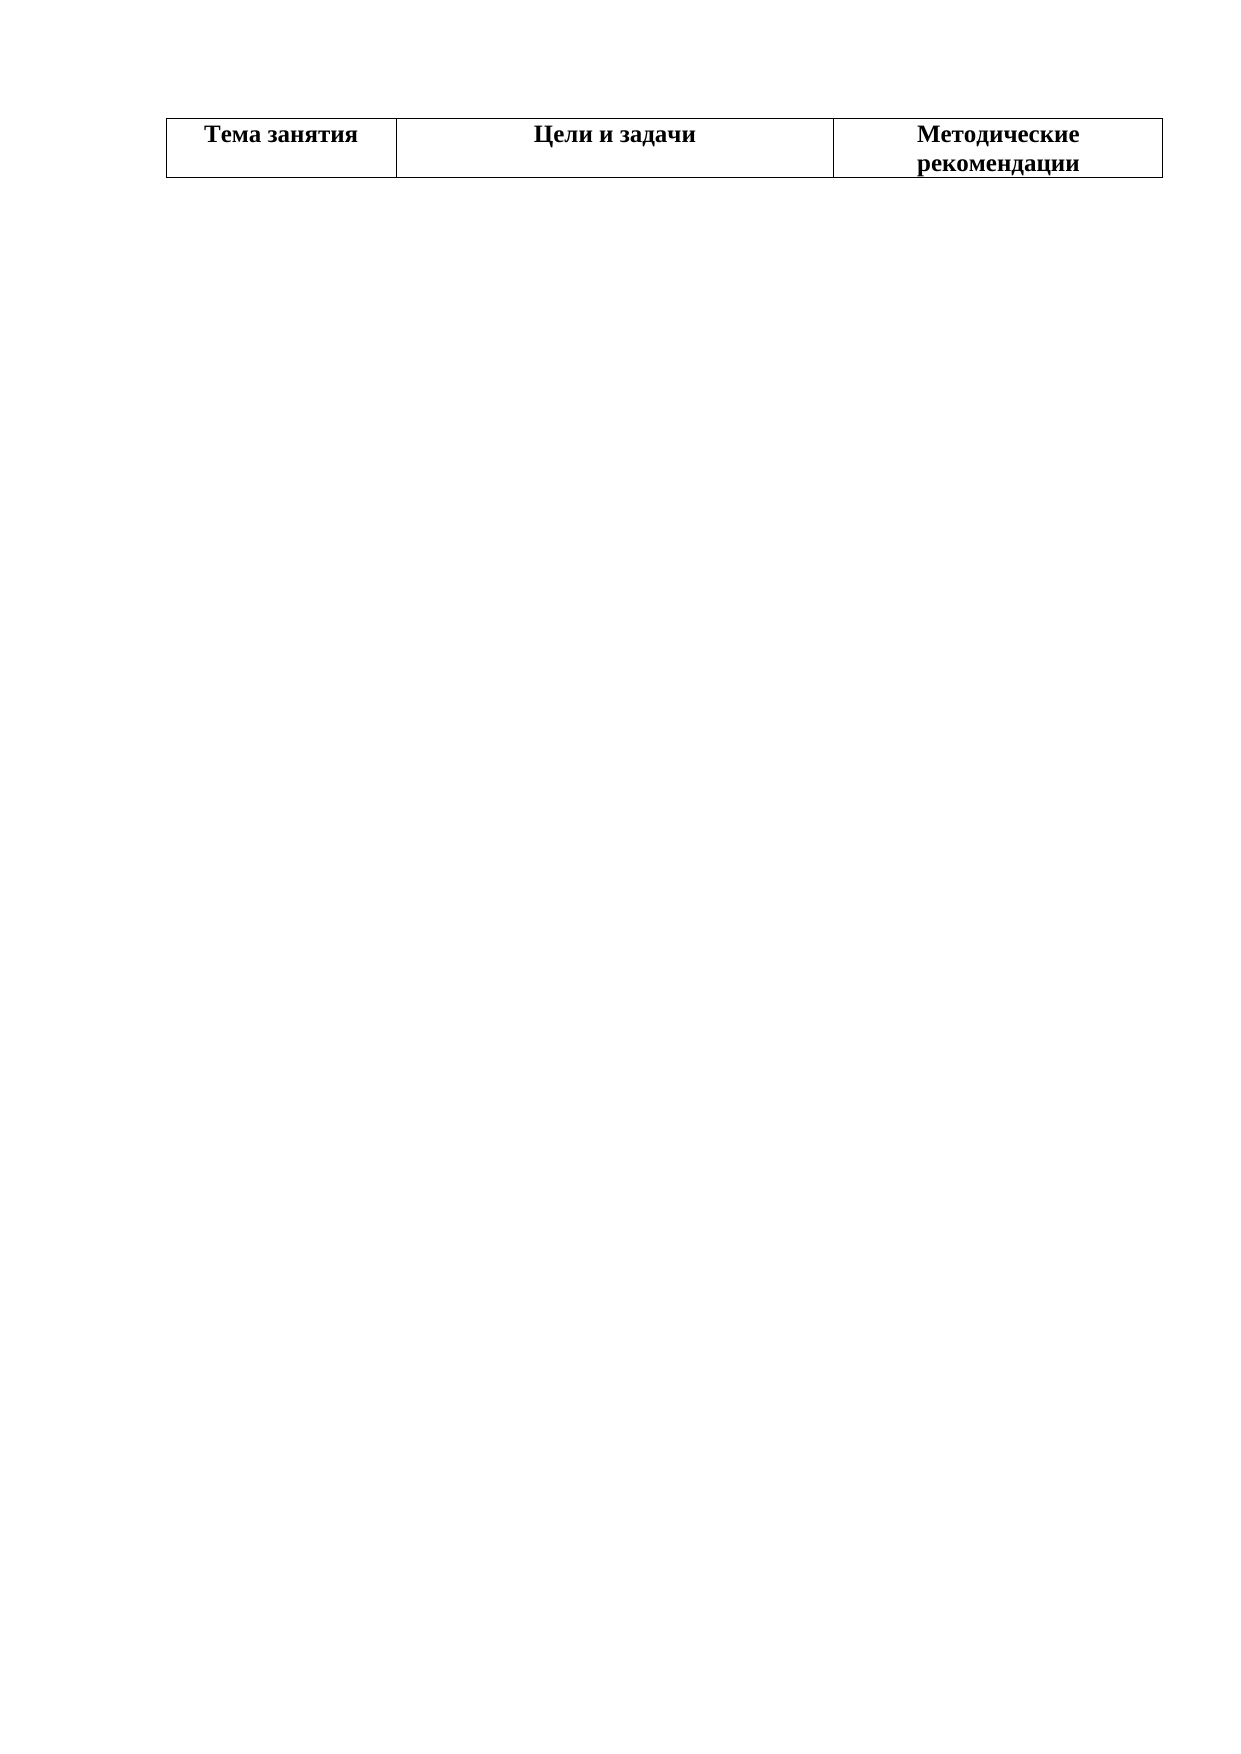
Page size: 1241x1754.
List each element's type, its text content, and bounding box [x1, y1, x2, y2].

table_header Тема занятия [167, 119, 396, 177]
table_header Методические рекомендации [834, 119, 1162, 177]
table_header Цели и задачи [397, 119, 833, 177]
